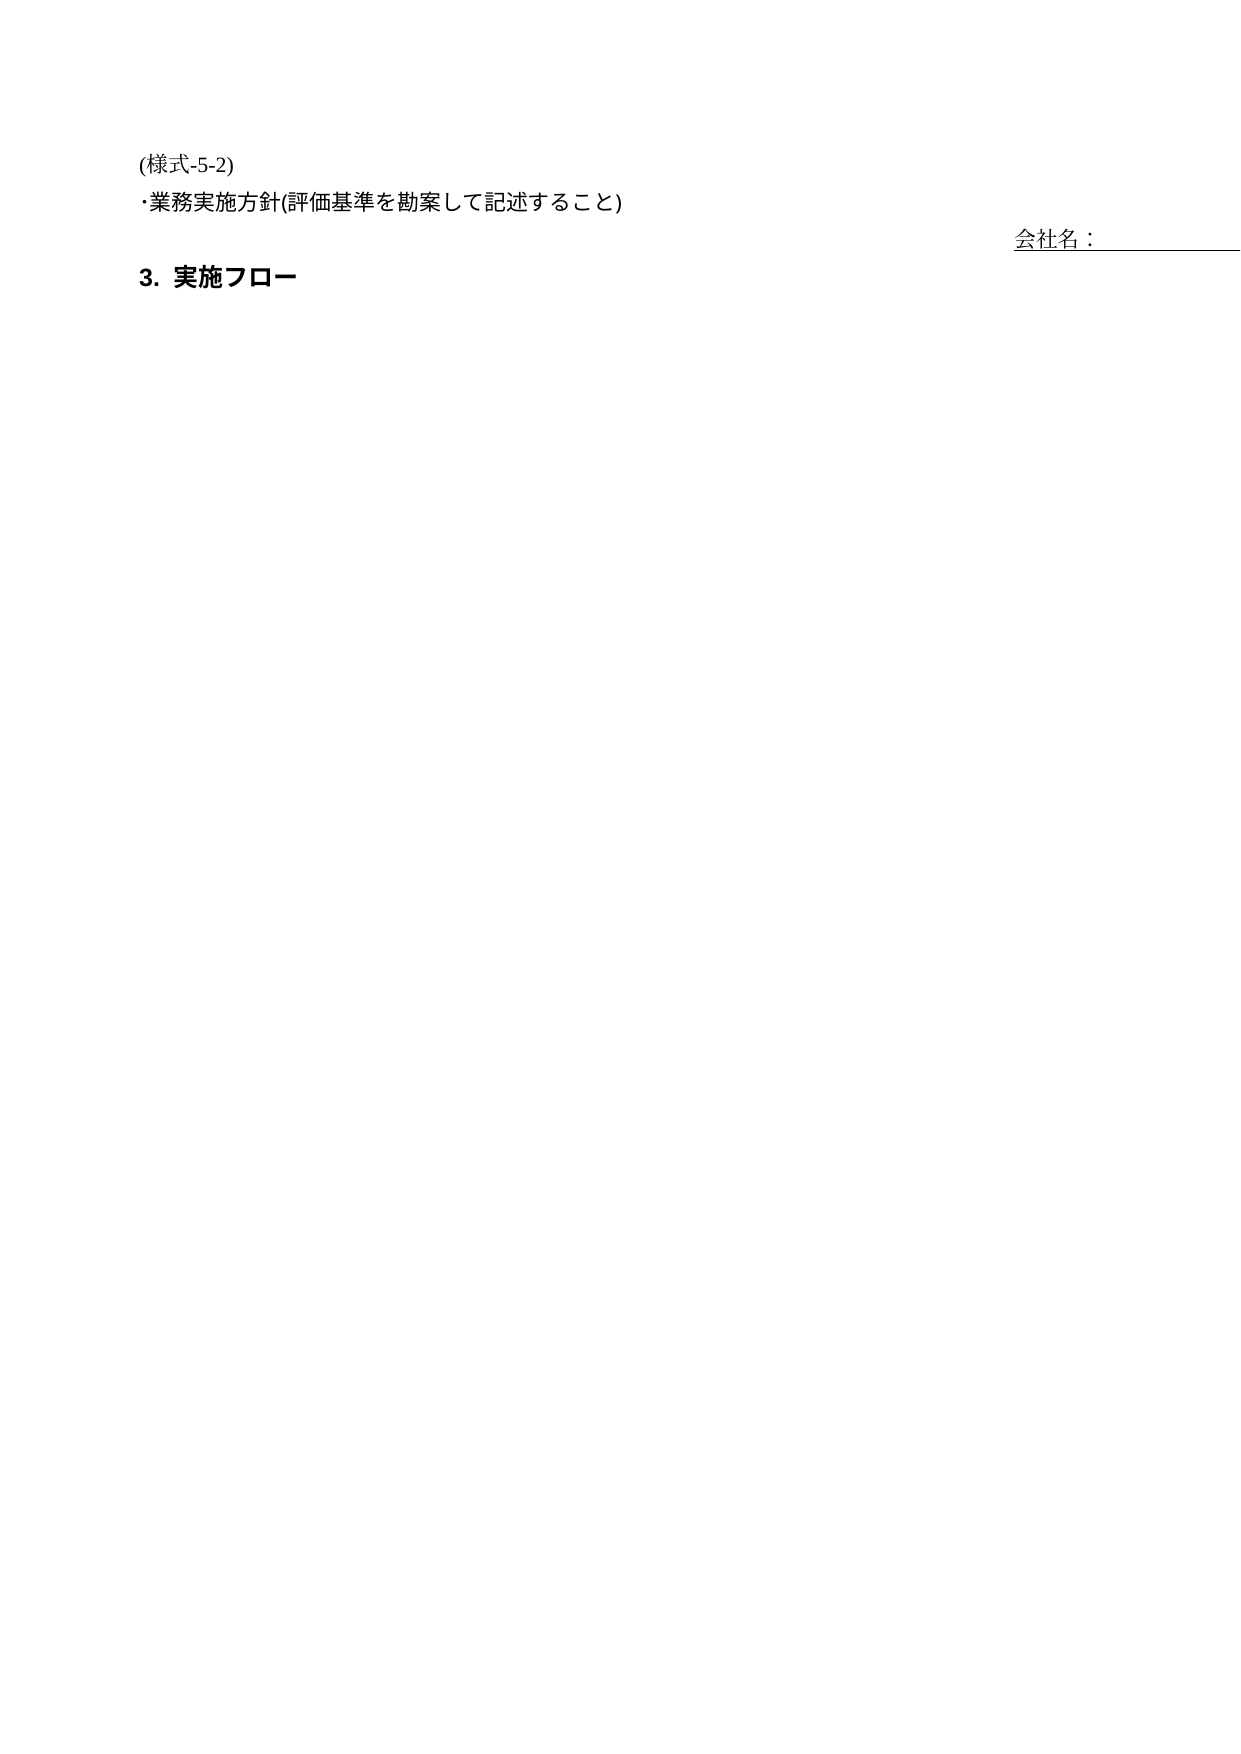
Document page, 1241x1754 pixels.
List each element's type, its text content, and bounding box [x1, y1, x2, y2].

text ･業務実施方針(評価基準を勘案して記述すること) [139, 182, 1101, 220]
text (様式-5-2) [139, 145, 1101, 182]
subtitle 実施フロー [139, 257, 1101, 295]
text 会社名： [139, 220, 1101, 257]
